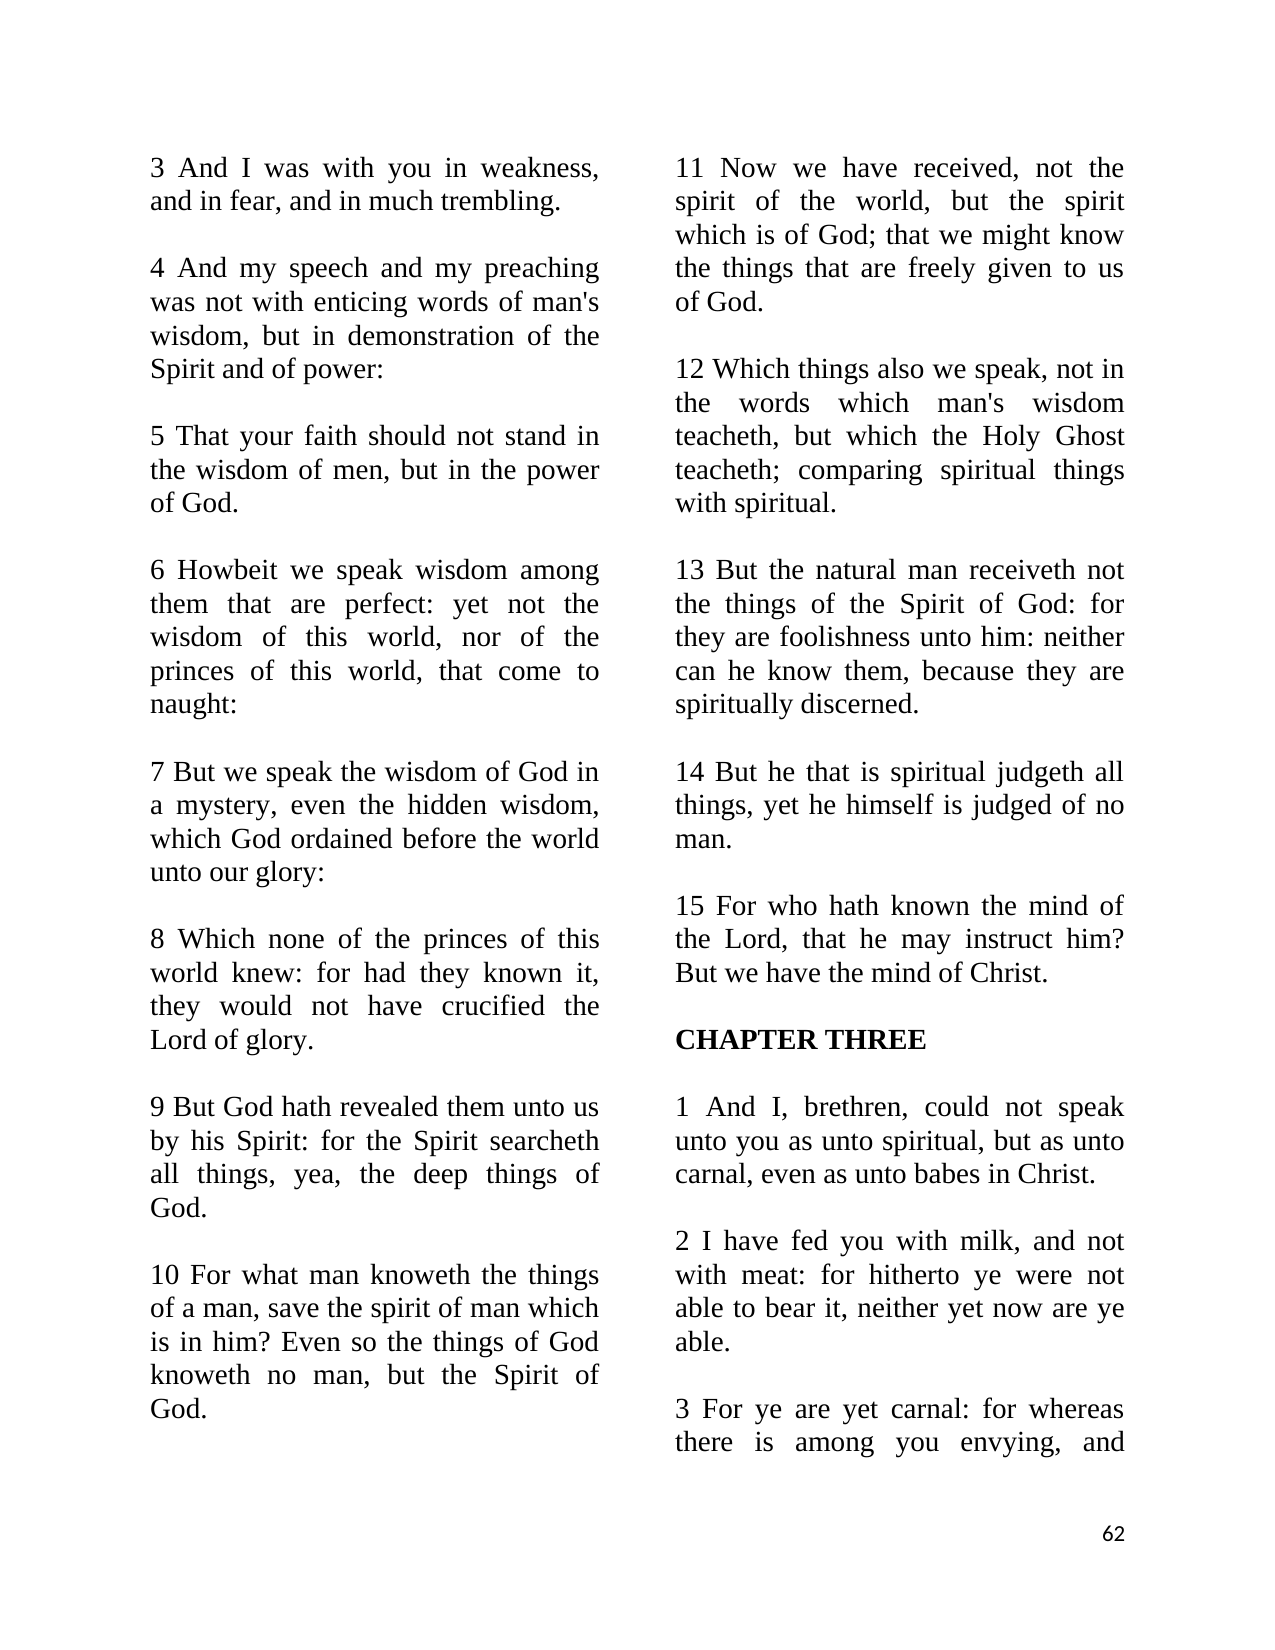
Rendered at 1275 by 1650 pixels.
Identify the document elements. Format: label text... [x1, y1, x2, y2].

text 14 But he that is spiritual judgeth all things, yet he himself is judged of no man. [675, 754, 1125, 854]
text CHAPTER THREE [675, 1022, 1125, 1056]
text 6 Howbeit we speak wisdom among them that are perfect: yet not the wisdom of this world, nor of the princes of this world, that come to naught: [150, 552, 600, 720]
text 15 For who hath known the mind of the Lord, that he may instruct him? But we have the mind of Christ. [675, 888, 1125, 988]
text 13 But the natural man receiveth not the things of the Spirit of God: for they are foolishness unto him: neither can he know them, because they are spiritually discerned. [675, 552, 1125, 720]
text 3 And I was with you in weakness, and in fear, and in much trembling. [150, 150, 600, 217]
text 3 For ye are yet carnal: for whereas there is among you envying, and strife, and divisions, are ye not carnal, and walk as men? [675, 1391, 1125, 1458]
text 2 I have fed you with milk, and not with meat: for hitherto ye were not able to bear it, neither yet now are ye able. [675, 1223, 1125, 1357]
text 11 Now we have received, not the spirit of the world, but the spirit which is of God; that we might know the things that are freely given to us of God. [675, 150, 1125, 318]
text 9 But God hath revealed them unto us by his Spirit: for the Spirit searcheth all things, yea, the deep things of God. [150, 1089, 600, 1223]
text 5 That your faith should not stand in the wisdom of men, but in the power of God. [150, 418, 600, 519]
text 10 For what man knoweth the things of a man, save the spirit of man which is in him? Even so the things of God knoweth no man, but the Spirit of God. [150, 1257, 600, 1424]
text 1 And I, brethren, could not speak unto you as unto spiritual, but as unto carnal, even as unto babes in Christ. [675, 1089, 1125, 1190]
text 8 Which none of the princes of this world knew: for had they known it, they would not have crucified the Lord of glory. [150, 921, 600, 1056]
text 4 And my speech and my preaching was not with enticing words of man's wisdom, but in demonstration of the Spirit and of power: [150, 251, 600, 385]
text 12 Which things also we speak, not in the words which man's wisdom teacheth, but which the Holy Ghost teacheth; comparing spiritual things with spiritual. [675, 351, 1125, 519]
text 7 But we speak the wisdom of God in a mystery, even the hidden wisdom, which God ordained before the world unto our glory: [150, 754, 600, 888]
